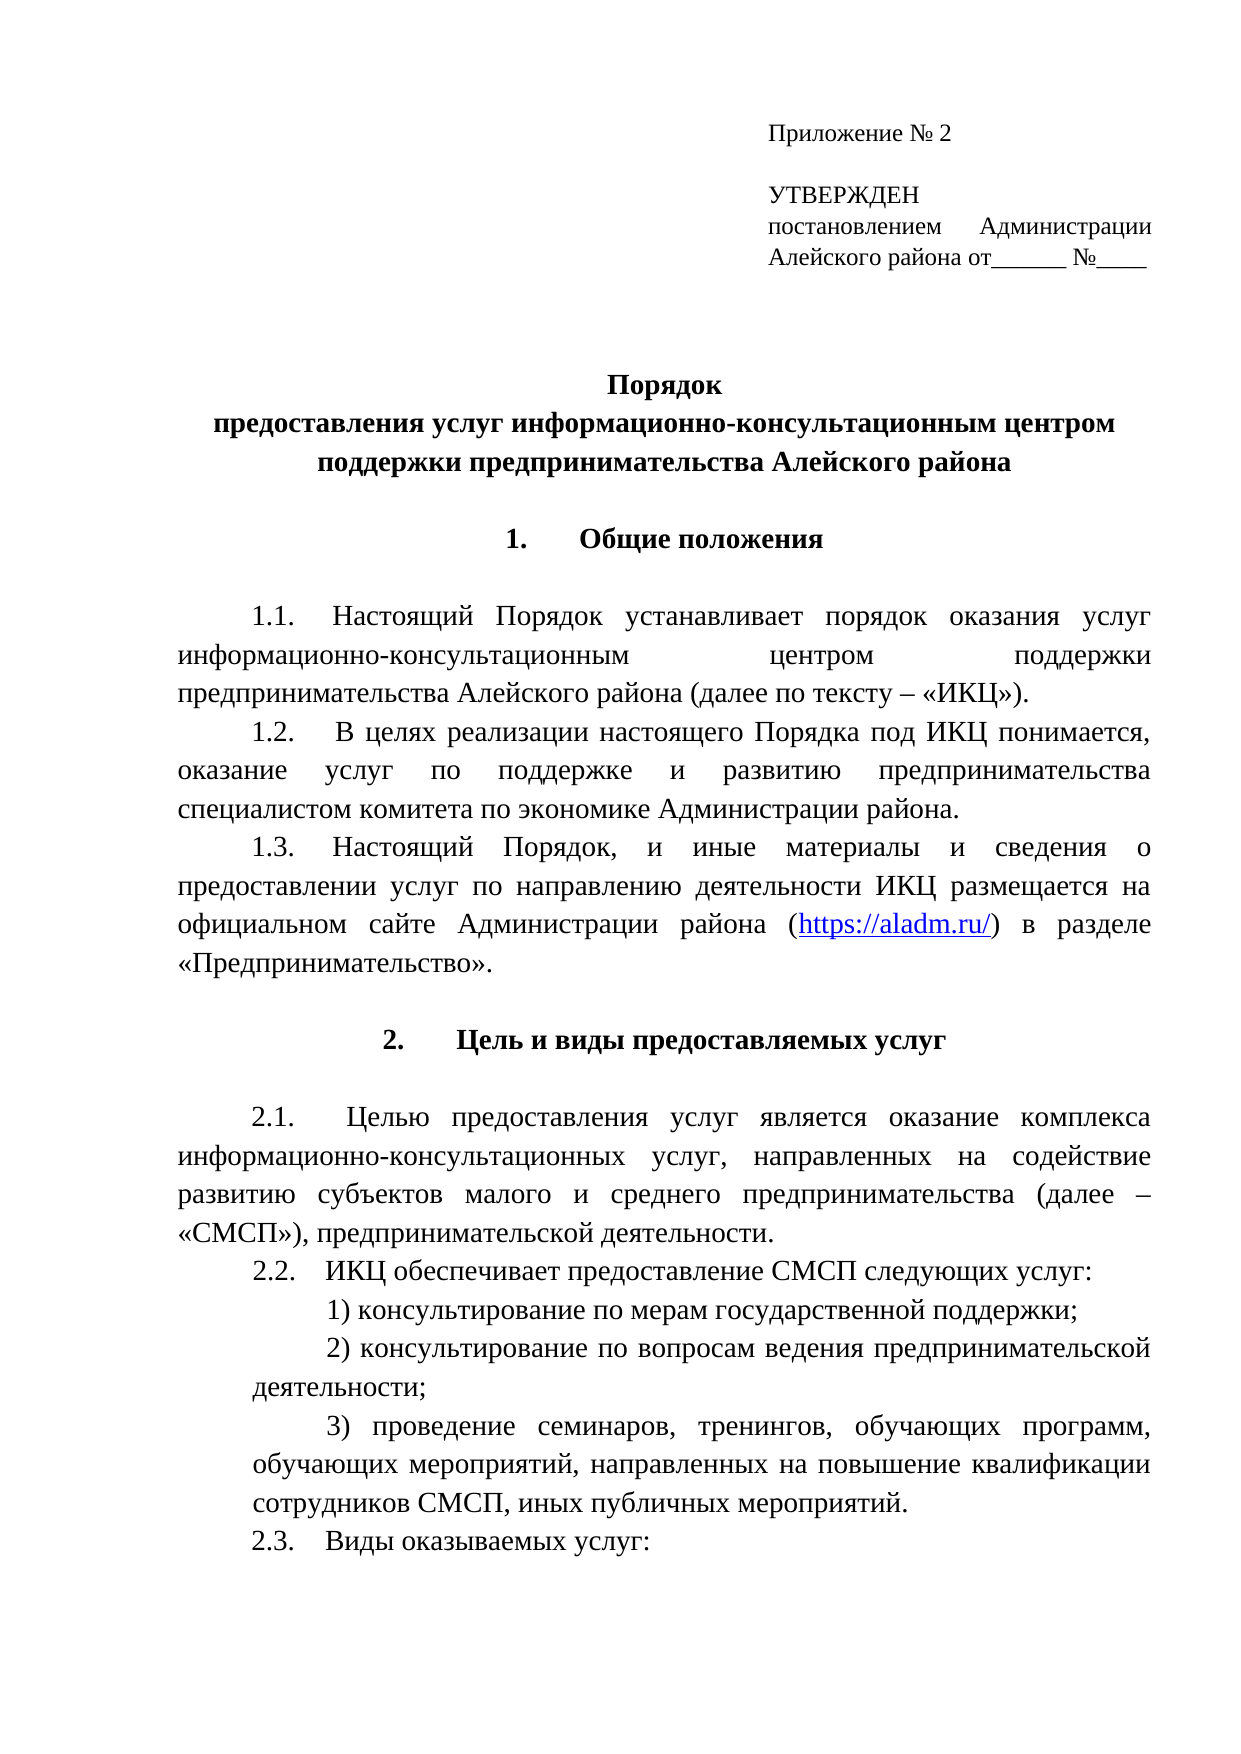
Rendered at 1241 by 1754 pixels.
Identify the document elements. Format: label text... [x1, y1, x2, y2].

text предоставления услуг информационно-консультационным центром поддержки предпринимательства Алейского района [177, 406, 1152, 478]
list В целях реализации настоящего Порядка под ИКЦ понимается, оказание услуг по поддержке и развитию предпринимательства специалистом комитета по экономике Администрации района. [177, 714, 1152, 824]
list постановлением Администрации Алейского района от______ №____ [768, 211, 1152, 271]
list ИКЦ обеспечивает предоставление СМСП следующих услуг: [177, 1253, 1152, 1287]
list Настоящий Порядок, и иные материалы и сведения о предоставлении услуг по направлению деятельности ИКЦ размещается на официальном сайте Администрации района (https://aladm.ru/) в разделе «Предпринимательство». [177, 829, 1152, 979]
text Порядок [177, 367, 1152, 401]
text 1) консультирование по мерам государственной поддержки; [252, 1292, 1152, 1326]
list Настоящий Порядок устанавливает порядок оказания услуг информационно-консультационным центром поддержки предпринимательства Алейского района (далее по тексту – «ИКЦ»). [177, 598, 1152, 709]
text 3) проведение семинаров, тренингов, обучающих программ, обучающих мероприятий, направленных на повышение квалификации сотрудников СМСП, иных публичных мероприятий. [252, 1408, 1152, 1518]
list Приложение № 2 [768, 118, 1152, 147]
text 2) консультирование по вопросам ведения предпринимательской деятельности; [252, 1331, 1152, 1403]
list УТВЕРЖДЕН [768, 180, 1152, 209]
list Общие положения [177, 521, 1152, 555]
list Виды оказываемых услуг: [177, 1523, 1152, 1557]
list Целью предоставления услуг является оказание комплекса информационно-консультационных услуг, направленных на содействие развитию субъектов малого и среднего предпринимательства (далее – «СМСП»), предпринимательской деятельности. [177, 1099, 1152, 1248]
list Цель и виды предоставляемых услуг [177, 1022, 1152, 1056]
